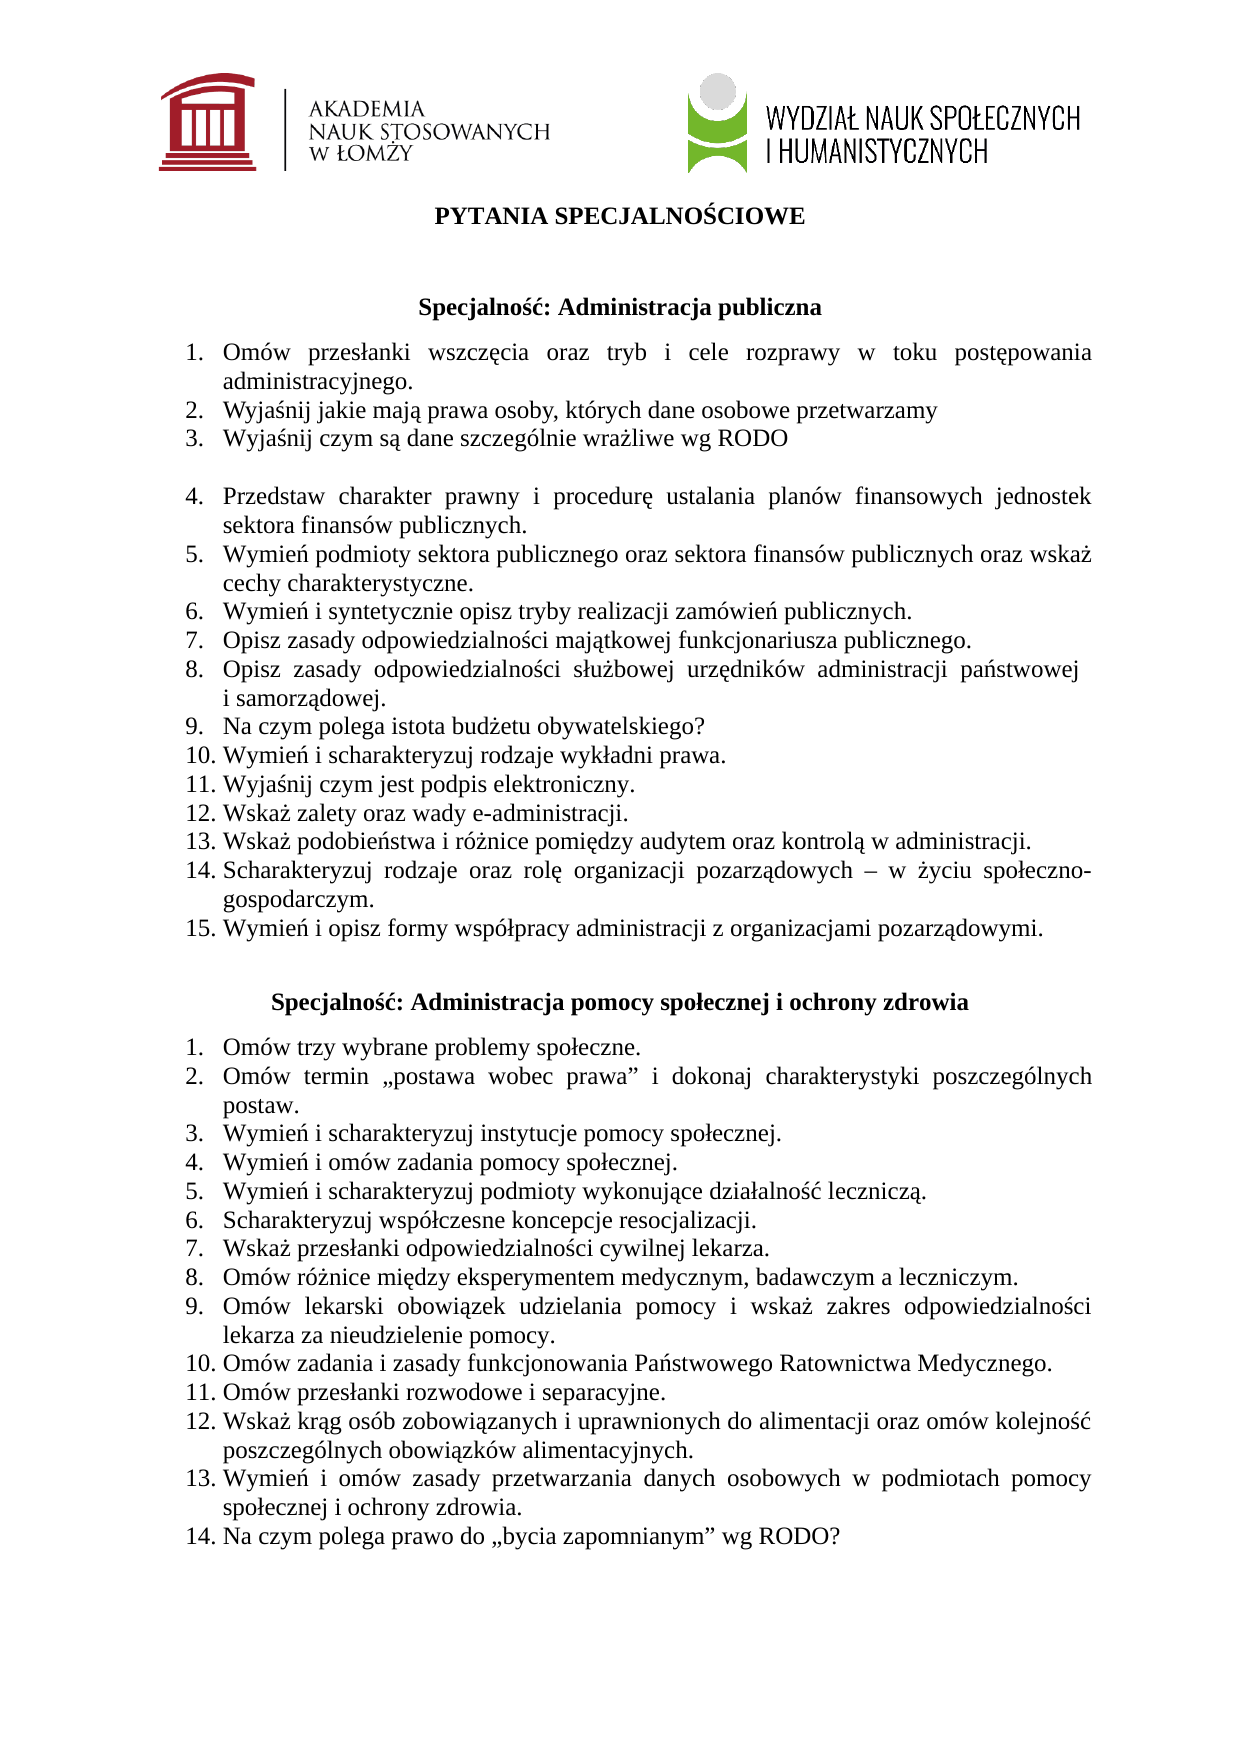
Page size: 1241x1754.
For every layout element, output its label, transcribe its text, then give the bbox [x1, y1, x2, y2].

list Wymień i scharakteryzuj podmioty wykonujące działalność leczniczą. [185, 1176, 1093, 1205]
list Wskaż krąg osób zobowiązanych i uprawnionych do alimentacji oraz omów kolejność poszczególnych obowiązków alimentacyjnych. [185, 1406, 1093, 1463]
list Omów różnice między eksperymentem medycznym, badawczym a leczniczym. [185, 1262, 1093, 1291]
list Omów przesłanki rozwodowe i separacyjne. [185, 1377, 1093, 1406]
list Opisz zasady odpowiedzialności służbowej urzędników administracji państwowej i samorządowej. [185, 654, 1093, 711]
list Omów trzy wybrane problemy społeczne. [185, 1032, 1093, 1061]
list Wyjaśnij czym są dane szczególnie wrażliwe wg RODO [185, 423, 1093, 452]
list Wskaż przesłanki odpowiedzialności cywilnej lekarza. [185, 1233, 1093, 1262]
list Wymień podmioty sektora publicznego oraz sektora finansów publicznych oraz wskaż cechy charakterystyczne. [185, 539, 1093, 596]
list Scharakteryzuj rodzaje oraz rolę organizacji pozarządowych – w życiu społeczno-gospodarczym. [185, 855, 1093, 913]
list Wymień i omów zadania pomocy społecznej. [185, 1147, 1093, 1176]
list Przedstaw charakter prawny i procedurę ustalania planów finansowych jednostek sektora finansów publicznych. [185, 481, 1093, 539]
list Wymień i syntetycznie opisz tryby realizacji zamówień publicznych. [185, 596, 1093, 625]
list Wyjaśnij jakie mają prawa osoby, których dane osobowe przetwarzamy [185, 395, 1093, 423]
list Omów przesłanki wszczęcia oraz tryb i cele rozprawy w toku postępowania administracyjnego. [185, 337, 1093, 395]
text Specjalność: Administracja publiczna [148, 292, 1093, 321]
list Wymień i omów zasady przetwarzania danych osobowych w podmiotach pomocy społecznej i ochrony zdrowia. [185, 1463, 1093, 1521]
list Wymień i scharakteryzuj rodzaje wykładni prawa. [185, 740, 1093, 769]
list Scharakteryzuj współczesne koncepcje resocjalizacji. [185, 1205, 1093, 1233]
list Opisz zasady odpowiedzialności majątkowej funkcjonariusza publicznego. [185, 625, 1093, 654]
list Na czym polega istota budżetu obywatelskiego? [185, 711, 1093, 740]
list Wyjaśnij czym jest podpis elektroniczny. [185, 769, 1093, 798]
picture [158, 73, 550, 171]
picture [688, 73, 1081, 173]
list Wskaż zalety oraz wady e-administracji. [185, 798, 1093, 826]
list Omów lekarski obowiązek udzielania pomocy i wskaż zakres odpowiedzialności lekarza za nieudzielenie pomocy. [185, 1291, 1093, 1348]
list Na czym polega prawo do „bycia zapomnianym” wg RODO? [185, 1521, 1093, 1550]
list Wymień i scharakteryzuj instytucje pomocy społecznej. [185, 1118, 1093, 1147]
text PYTANIA SPECJALNOŚCIOWE [148, 201, 1093, 230]
list Omów termin „postawa wobec prawa” i dokonaj charakterystyki poszczególnych postaw. [185, 1061, 1093, 1118]
list Wskaż podobieństwa i różnice pomiędzy audytem oraz kontrolą w administracji. [185, 826, 1093, 855]
list Omów zadania i zasady funkcjonowania Państwowego Ratownictwa Medycznego. [185, 1348, 1093, 1377]
text Specjalność: Administracja pomocy społecznej i ochrony zdrowia [148, 987, 1093, 1016]
list Wymień i opisz formy współpracy administracji z organizacjami pozarządowymi. [185, 913, 1093, 941]
